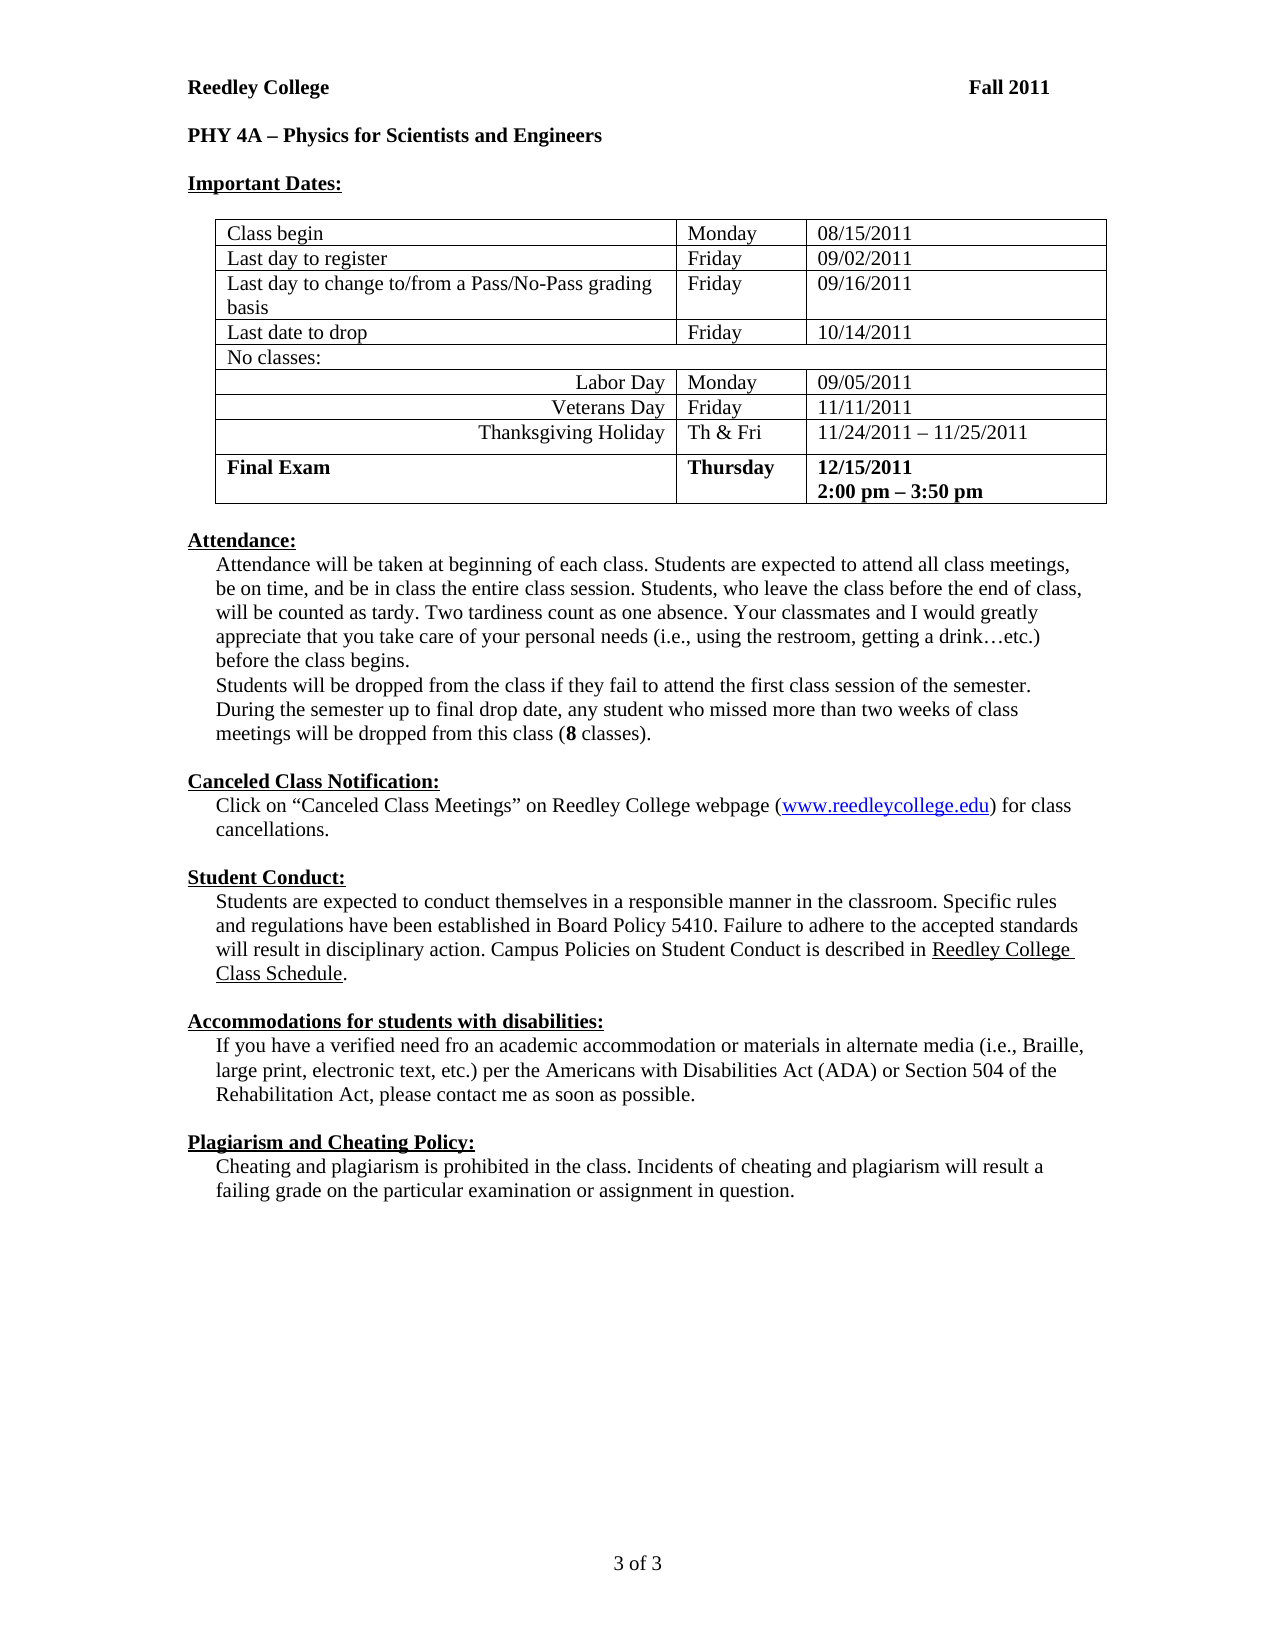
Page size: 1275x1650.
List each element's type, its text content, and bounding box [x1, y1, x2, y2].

table_cell 09/02/2011 [807, 246, 1106, 269]
table_cell Th & Fri [677, 420, 806, 454]
text Attendance: [187, 528, 1087, 552]
text Important Dates: [187, 171, 1087, 195]
text Cheating and plagiarism is prohibited in the class. Incidents of cheating and plagiarism will result a failing grade on the particular examination or assignment in question. [216, 1154, 1087, 1202]
table_header Class begin [216, 220, 676, 244]
table_cell 12/15/2011 2:00 pm – 3:50 pm [807, 455, 1106, 503]
text Student Conduct: [187, 865, 1087, 889]
table_cell Last day to change to/from a Pass/No-Pass grading basis [216, 271, 676, 319]
table_cell Thanksgiving Holiday [216, 420, 676, 454]
table_cell No classes: [216, 345, 1106, 369]
text Accommodations for students with disabilities: [187, 1009, 1087, 1033]
table_cell 09/16/2011 [807, 271, 1106, 319]
text If you have a verified need fro an academic accommodation or materials in alternate media (i.e., Braille, large print, electronic text, etc.) per the Americans with Disabilities Act (ADA) or Section 504 of the Rehabilitation Act, please contact me as soon as possible. [216, 1033, 1087, 1106]
table_cell 09/05/2011 [807, 370, 1106, 394]
text Plagiarism and Cheating Policy: [187, 1130, 1087, 1154]
table_cell 11/24/2011 – 11/25/2011 [807, 420, 1106, 454]
table_cell Labor Day [216, 370, 676, 394]
table_cell Friday [677, 320, 806, 344]
table_cell Friday [677, 395, 806, 419]
table_cell 11/11/2011 [807, 395, 1106, 419]
text Canceled Class Notification: [187, 769, 1087, 793]
table_header 08/15/2011 [807, 220, 1106, 244]
table_cell Final Exam [216, 455, 676, 503]
table_cell Friday [677, 246, 806, 269]
table_cell Monday [677, 370, 806, 394]
text Attendance will be taken at beginning of each class. Students are expected to attend all class meetings, be on time, and be in class the entire class session. Students, who leave the class before the end of class, will be counted as tardy. Two tardiness count as one absence. Your classmates and I would greatly appreciate that you take care of your personal needs (i.e., using the restroom, getting a drink…etc.) before the class begins. [216, 552, 1087, 672]
table_cell Last date to drop [216, 320, 676, 344]
table_cell Friday [677, 271, 806, 319]
text Click on “Canceled Class Meetings” on webpage (www.reedleycollege.edu) for class cancellations. [216, 793, 1087, 841]
table_cell Veterans Day [216, 395, 676, 419]
table_header Monday [677, 220, 806, 244]
table_cell Thursday [677, 455, 806, 503]
table_cell Last day to register [216, 246, 676, 269]
text Students will be dropped from the class if they fail to attend the first class session of the semester. During the semester up to final drop date, any student who missed more than two weeks of class meetings will be dropped from this class (8 classes). [216, 672, 1087, 745]
text Students are expected to conduct themselves in a responsible manner in the classroom. Specific rules and regulations have been established in Board Policy 5410. Failure to adhere to the accepted standards will result in disciplinary action. Campus Policies on Student Conduct is described in Reedley College Class Schedule. [216, 889, 1087, 985]
table_cell 10/14/2011 [807, 320, 1106, 344]
